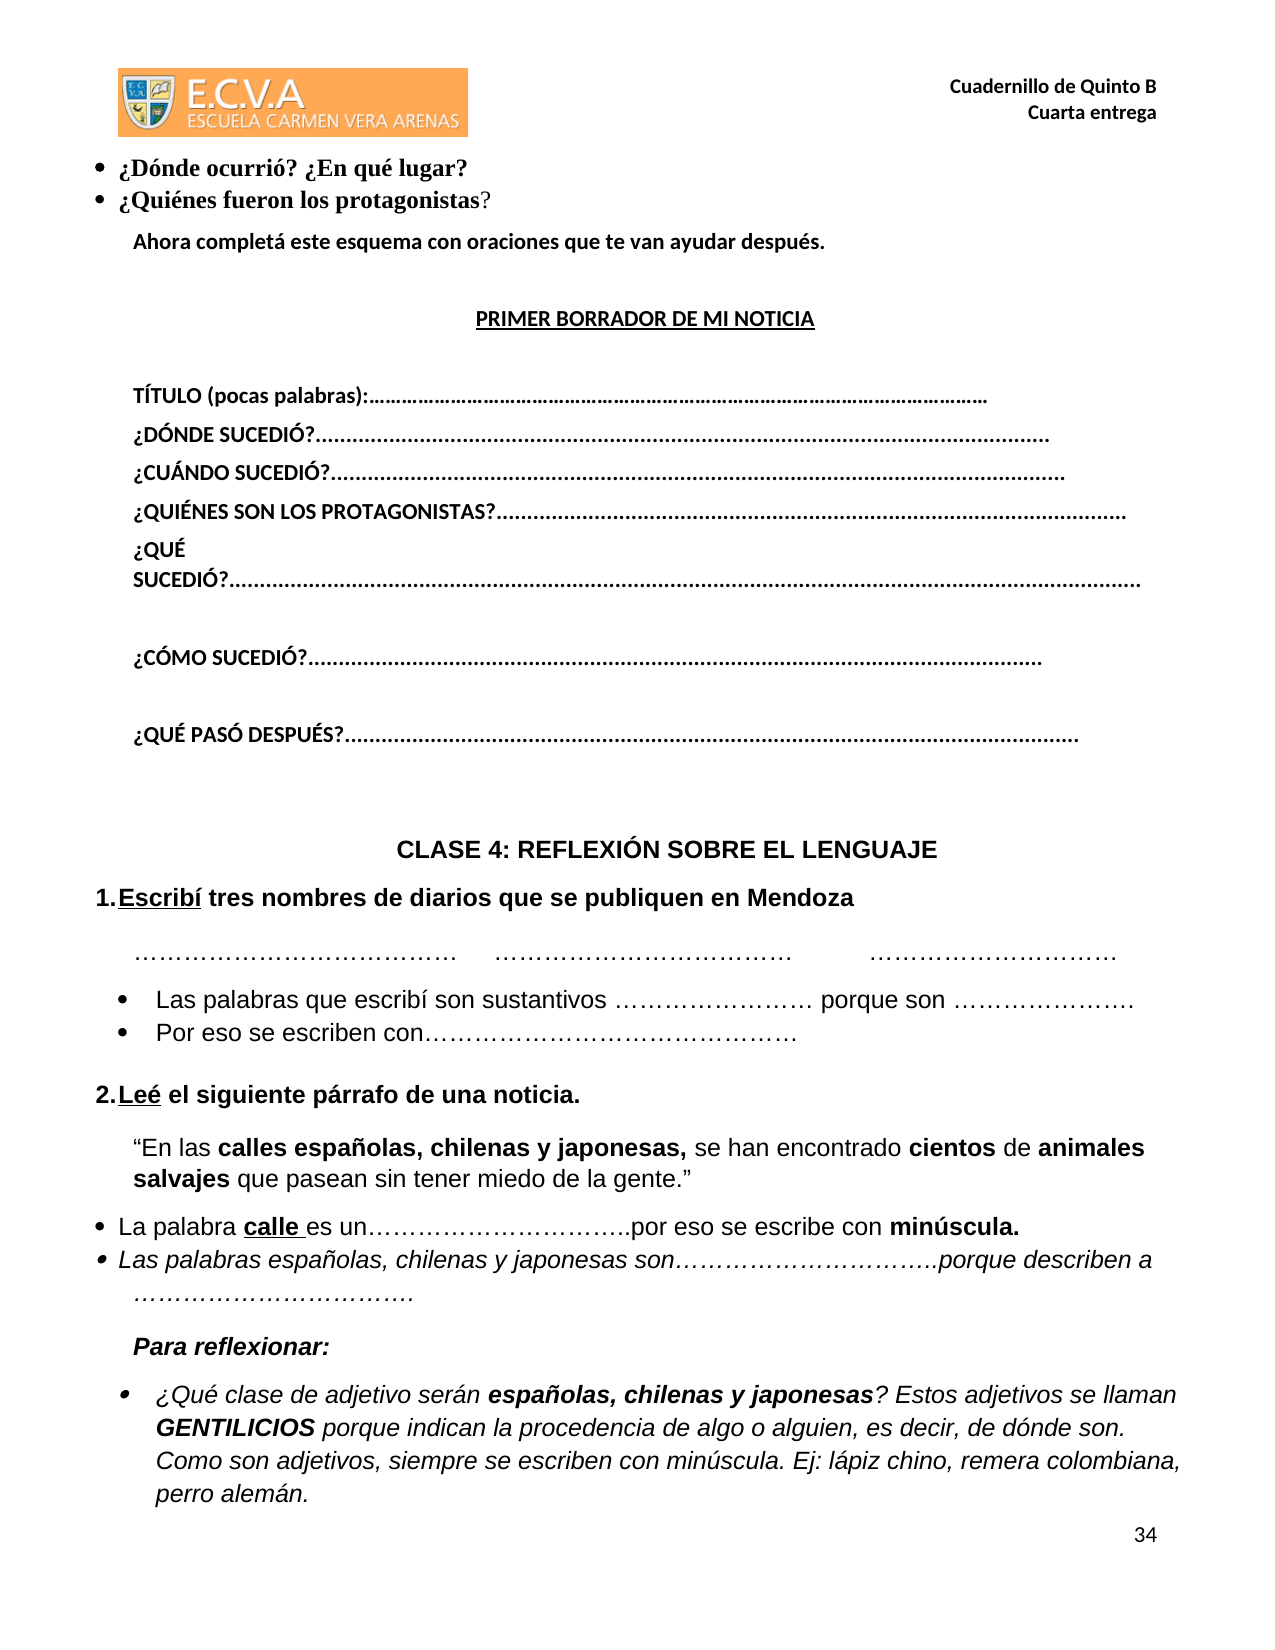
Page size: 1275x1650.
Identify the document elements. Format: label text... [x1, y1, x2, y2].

list ¿Dónde ocurrió? ¿En qué lugar? [95, 153, 1157, 181]
text ¿QUÉ PASÓ DESPUÉS?........................................................................................................................ [133, 720, 1157, 748]
list Por eso se escriben con……………………………………… [118, 1018, 1201, 1047]
list Las palabras españolas, chilenas y japonesas son…………………………..porque describen a ……………………………. [95, 1245, 1201, 1307]
list Escribí tres nombres de diarios que se publiquen en Mendoza [95, 883, 1201, 912]
text ¿DÓNDE SUCEDIÓ?........................................................................................................................ [133, 420, 1157, 448]
text ¿QUIÉNES SON LOS PROTAGONISTAS?....................................................................................................... [133, 497, 1157, 525]
list ¿Quiénes fueron los protagonistas? [95, 186, 1157, 214]
text CLASE 4: REFLEXIÓN SOBRE EL LENGUAJE [133, 835, 1201, 864]
text “En las calles españolas, chilenas y japonesas, se han encontrado cientos de animales salvajes que pasean sin tener miedo de la gente.” [133, 1133, 1201, 1193]
text ………………………………… ……………………………… ………………………… [133, 937, 1201, 966]
list Leé el siguiente párrafo de una noticia. [95, 1079, 1201, 1108]
list ¿Qué clase de adjetivo serán españolas, chilenas y japonesas? Estos adjetivos se llaman GENTILICIOS porque indican la procedencia de algo o alguien, es decir, de dónde son. Como son adjetivos, siempre se escriben con minúscula. Ej: lápiz chino, remera colombiana, perro alemán. [118, 1380, 1201, 1508]
text ¿CÓMO SUCEDIÓ?........................................................................................................................ [133, 643, 1157, 671]
text TÍTULO (pocas palabras):…………………………………………………………………………………………………… [133, 381, 1157, 409]
picture [118, 68, 469, 137]
text ¿QUÉ SUCEDIÓ?..................................................................................................................................................... [133, 535, 1157, 593]
text PRIMER BORRADOR DE MI NOTICIA [133, 304, 1157, 332]
text Ahora completá este esquema con oraciones que te van ayudar después. [133, 227, 1157, 255]
list Las palabras que escribí son sustantivos …………………… porque son …………………. [118, 984, 1201, 1013]
text ¿CUÁNDO SUCEDIÓ?........................................................................................................................ [133, 458, 1157, 486]
list La palabra calle es un…………………………..por eso se escribe con minúscula. [95, 1212, 1201, 1241]
text Para reflexionar: [133, 1332, 1201, 1361]
